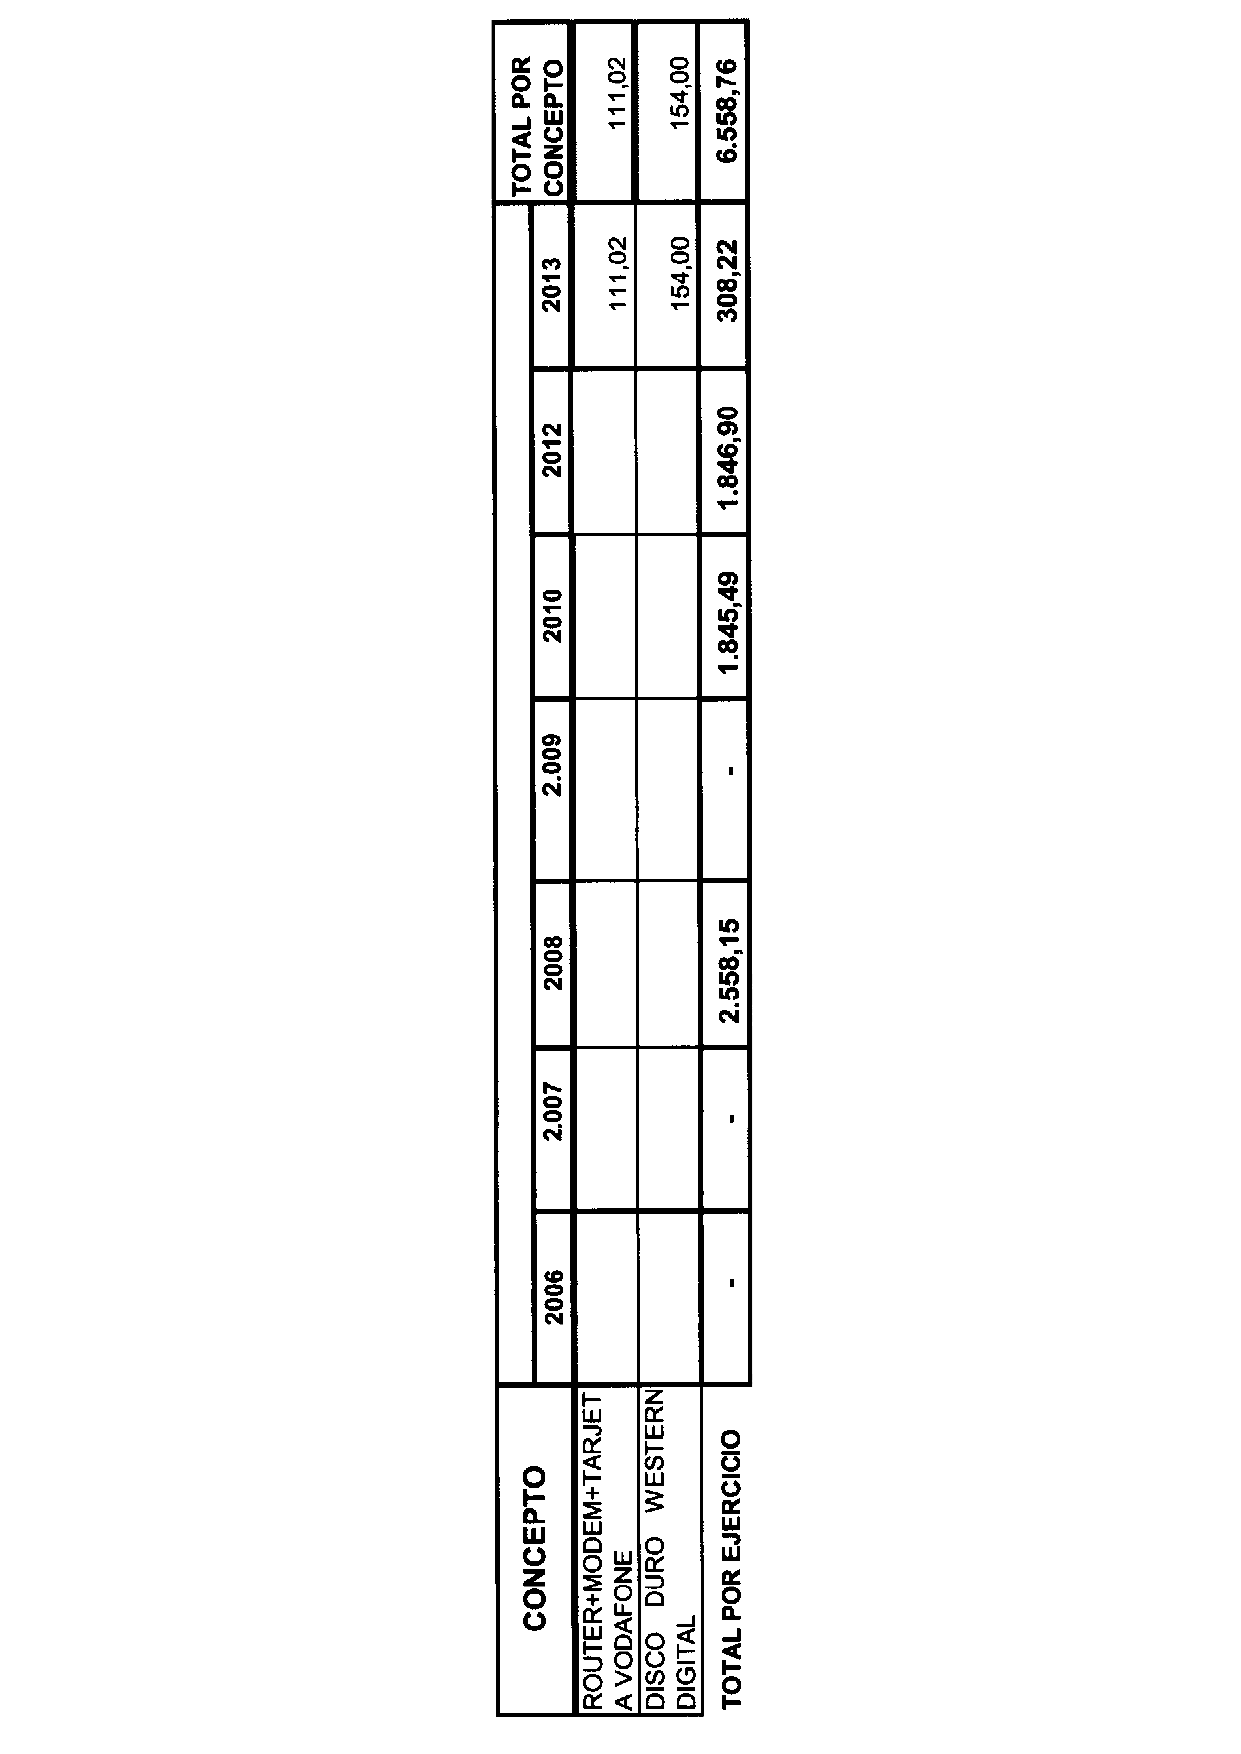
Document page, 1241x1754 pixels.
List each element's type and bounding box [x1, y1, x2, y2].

picture [491, 18, 753, 1717]
